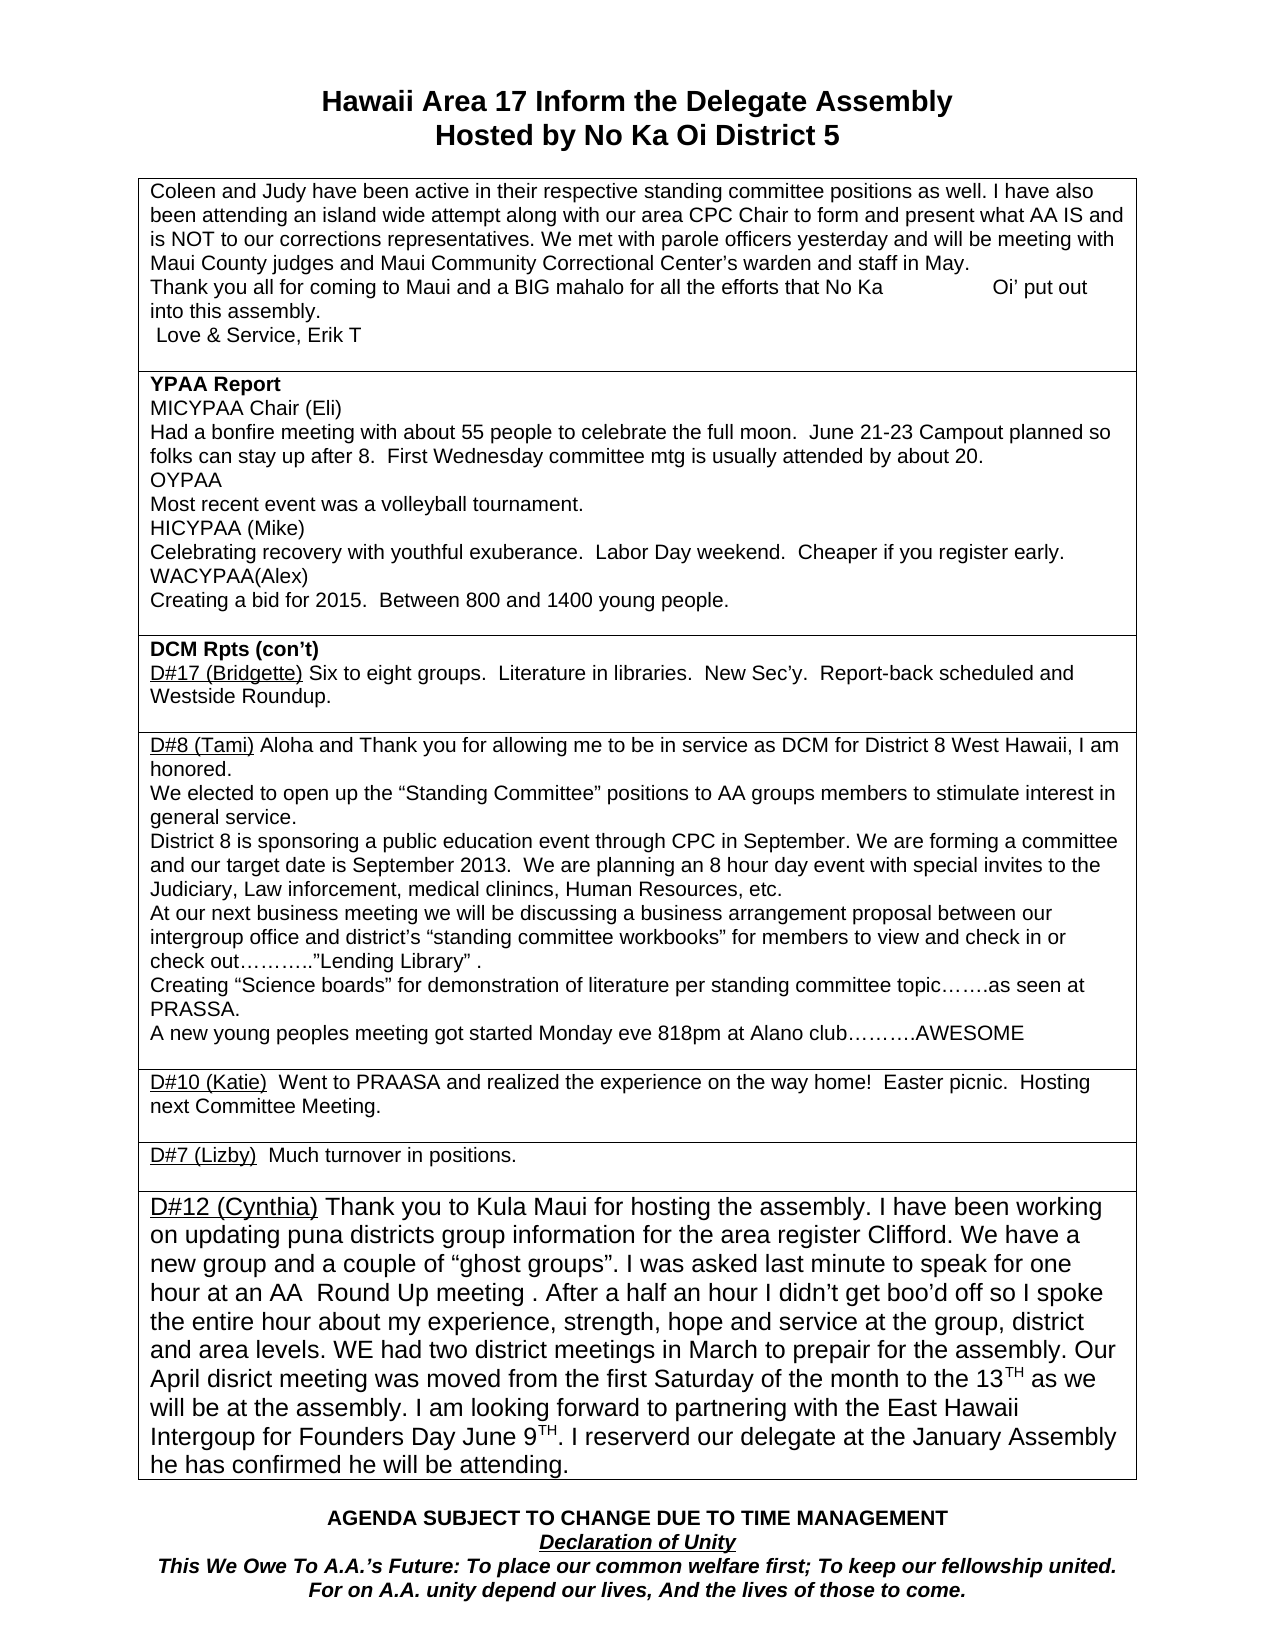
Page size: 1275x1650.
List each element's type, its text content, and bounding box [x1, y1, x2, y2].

table_cell D#8 (Tami) Aloha and Thank you for allowing me to be in service as DCM for District 8 West Hawaii, I am honored. We elected to open up the “Standing Committee” positions to AA groups members to stimulate interest in general service. District 8 is sponsoring a public education event through CPC in September. We are forming a committee and our target date is September 2013. We are planning an 8 hour day event with special invites to the Judiciary, Law inforcement, medical clinincs, Human Resources, etc. At our next business meeting we will be discussing a business arrangement proposal between our intergroup office and district’s “standing committee workbooks” for members to view and check in or check out………..”Lending Library” . Creating “Science boards” for demonstration of literature per standing committee topic…….as seen at PRASSA. A new young peoples meeting got started Monday eve 818pm at Alano club……….AWESOME [139, 733, 1136, 1069]
table_cell YPAA Report MICYPAA Chair (Eli) Had a bonfire meeting with about 55 people to celebrate the full moon. June 21-23 Campout planned so folks can stay up after 8. First Wednesday committee mtg is usually attended by about 20. OYPAA Most recent event was a volleyball tournament. HICYPAA (Mike) Celebrating recovery with youthful exuberance. Labor Day weekend. Cheaper if you register early. WACYPAA(Alex) Creating a bid for 2015. Between 800 and 1400 young people. [139, 372, 1136, 635]
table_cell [139, 1192, 1136, 1479]
table_cell DCM Rpts (con’t) D#17 (Bridgette) Six to eight groups. Literature in libraries. New Sec’y. Report-back scheduled and Westside Roundup. [139, 636, 1136, 732]
table_cell D#7 (Lizby) Much turnover in positions. [139, 1143, 1136, 1191]
table_cell D#10 (Katie) Went to PRAASA and realized the experience on the way home! Easter picnic. Hosting next Committee Meeting. [139, 1070, 1136, 1142]
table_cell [139, 179, 1136, 371]
